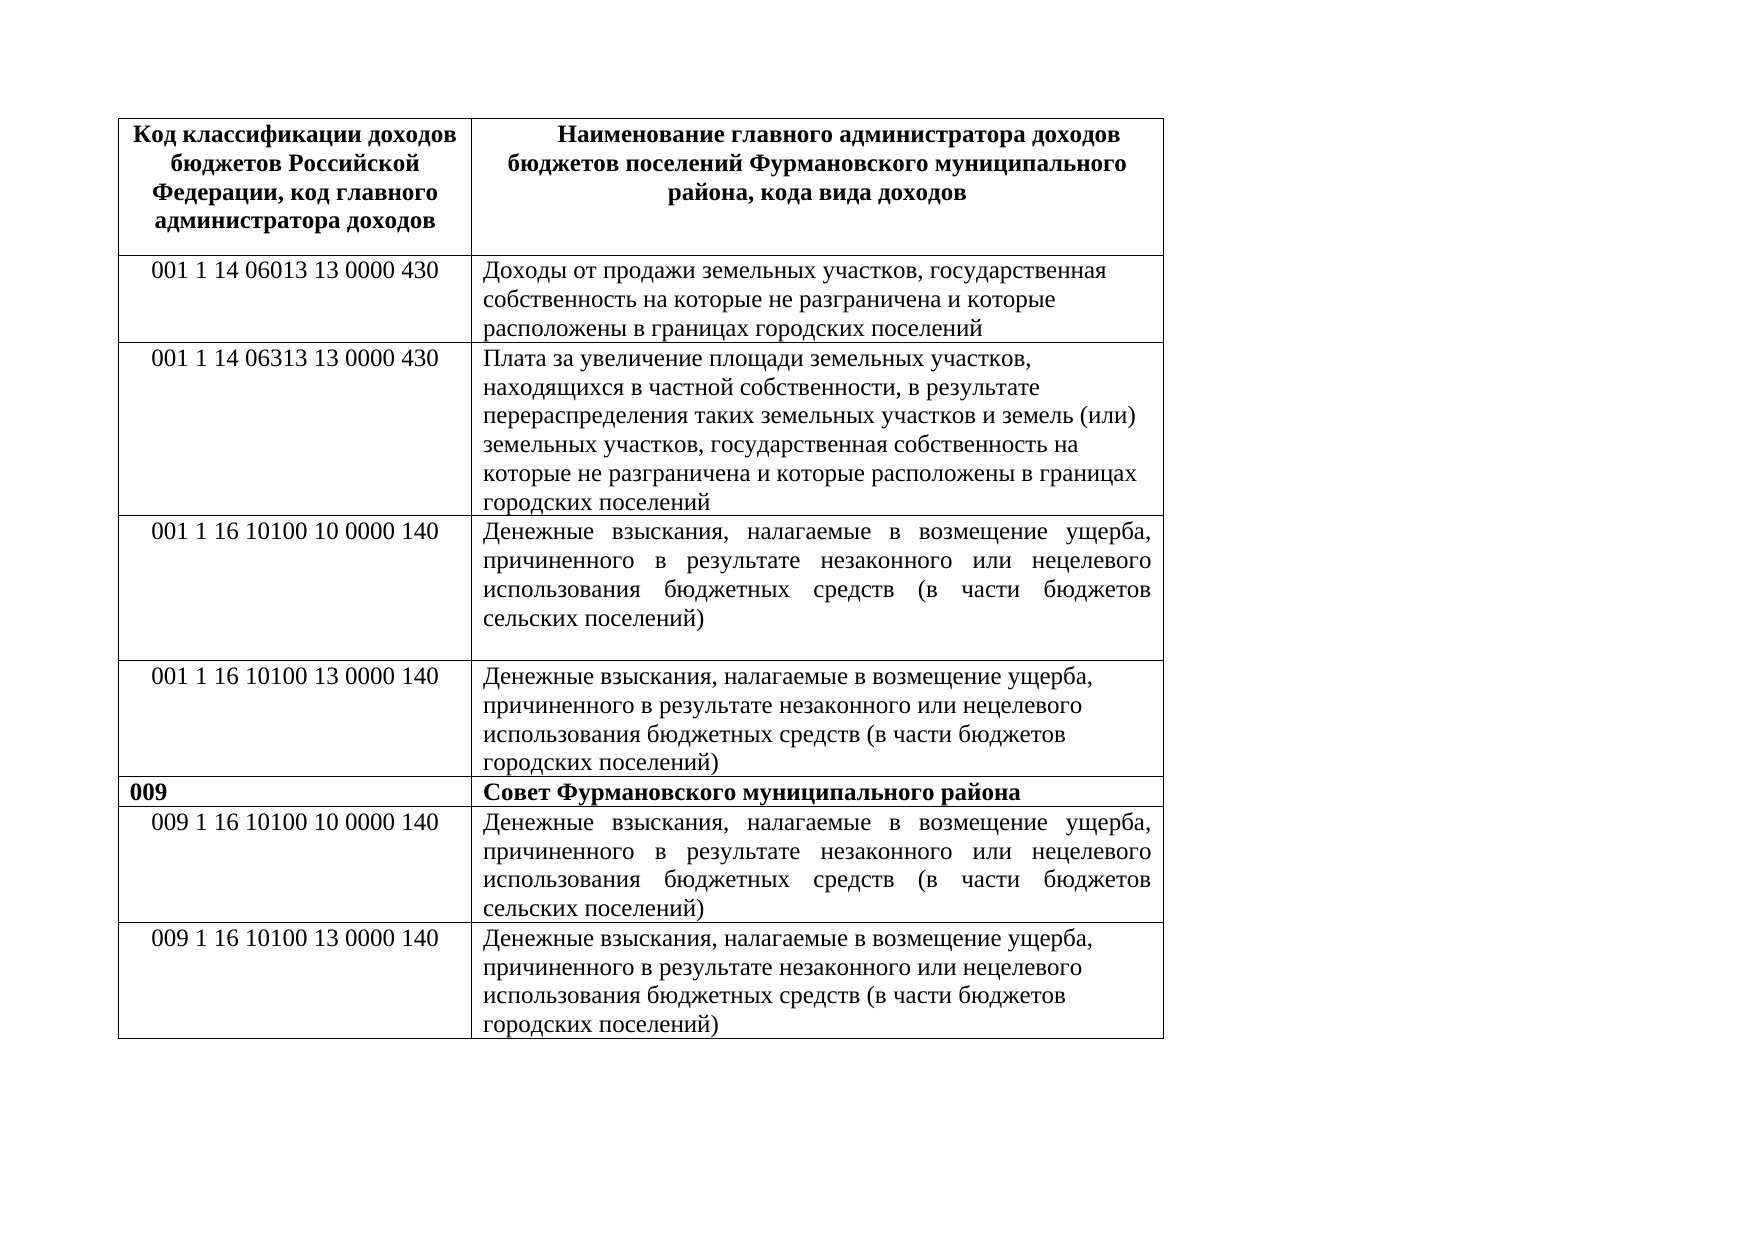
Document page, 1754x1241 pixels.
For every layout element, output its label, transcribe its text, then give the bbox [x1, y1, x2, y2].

table_cell 009 [119, 777, 471, 806]
table_cell 001 1 14 06313 13 0000 430 [119, 343, 471, 515]
table_header Наименование главного администратора доходов бюджетов поселений Фурмановского муниципального района, кода вида доходов [472, 119, 1163, 254]
table_cell 001 1 16 10100 13 0000 140 [119, 661, 471, 776]
table_cell Денежные взыскания, налагаемые в возмещение ущерба, причиненного в результате незаконного или нецелевого использования бюджетных средств (в части бюджетов городских поселений) [472, 661, 1163, 776]
table_cell Денежные взыскания, налагаемые в возмещение ущерба, причиненного в результате незаконного или нецелевого использования бюджетных средств (в части бюджетов сельских поселений) [472, 516, 1163, 660]
table_header Код классификации доходов бюджетов Российской Федерации, код главного администратора доходов [119, 119, 471, 254]
table_cell Плата за увеличение площади земельных участков, находящихся в частной собственности, в результате перераспределения таких земельных участков и земель (или) земельных участков, государственная собственность на которые не разграничена и которые расположены в границах городских поселений [472, 343, 1163, 515]
table_cell Денежные взыскания, налагаемые в возмещение ущерба, причиненного в результате незаконного или нецелевого использования бюджетных средств (в части бюджетов городских поселений) [472, 923, 1163, 1038]
table_cell 009 1 16 10100 10 0000 140 [119, 807, 471, 922]
table_cell Совет Фурмановского муниципального района [472, 777, 1163, 806]
table_cell 001 1 16 10100 10 0000 140 [119, 516, 471, 660]
table_cell 009 1 16 10100 13 0000 140 [119, 923, 471, 1038]
table_cell 001 1 14 06013 13 0000 430 [119, 256, 471, 342]
table_cell Доходы от продажи земельных участков, государственная собственность на которые не разграничена и которые расположены в границах городских поселений [472, 256, 1163, 342]
table_cell Денежные взыскания, налагаемые в возмещение ущерба, причиненного в результате незаконного или нецелевого использования бюджетных средств (в части бюджетов сельских поселений) [472, 807, 1163, 922]
